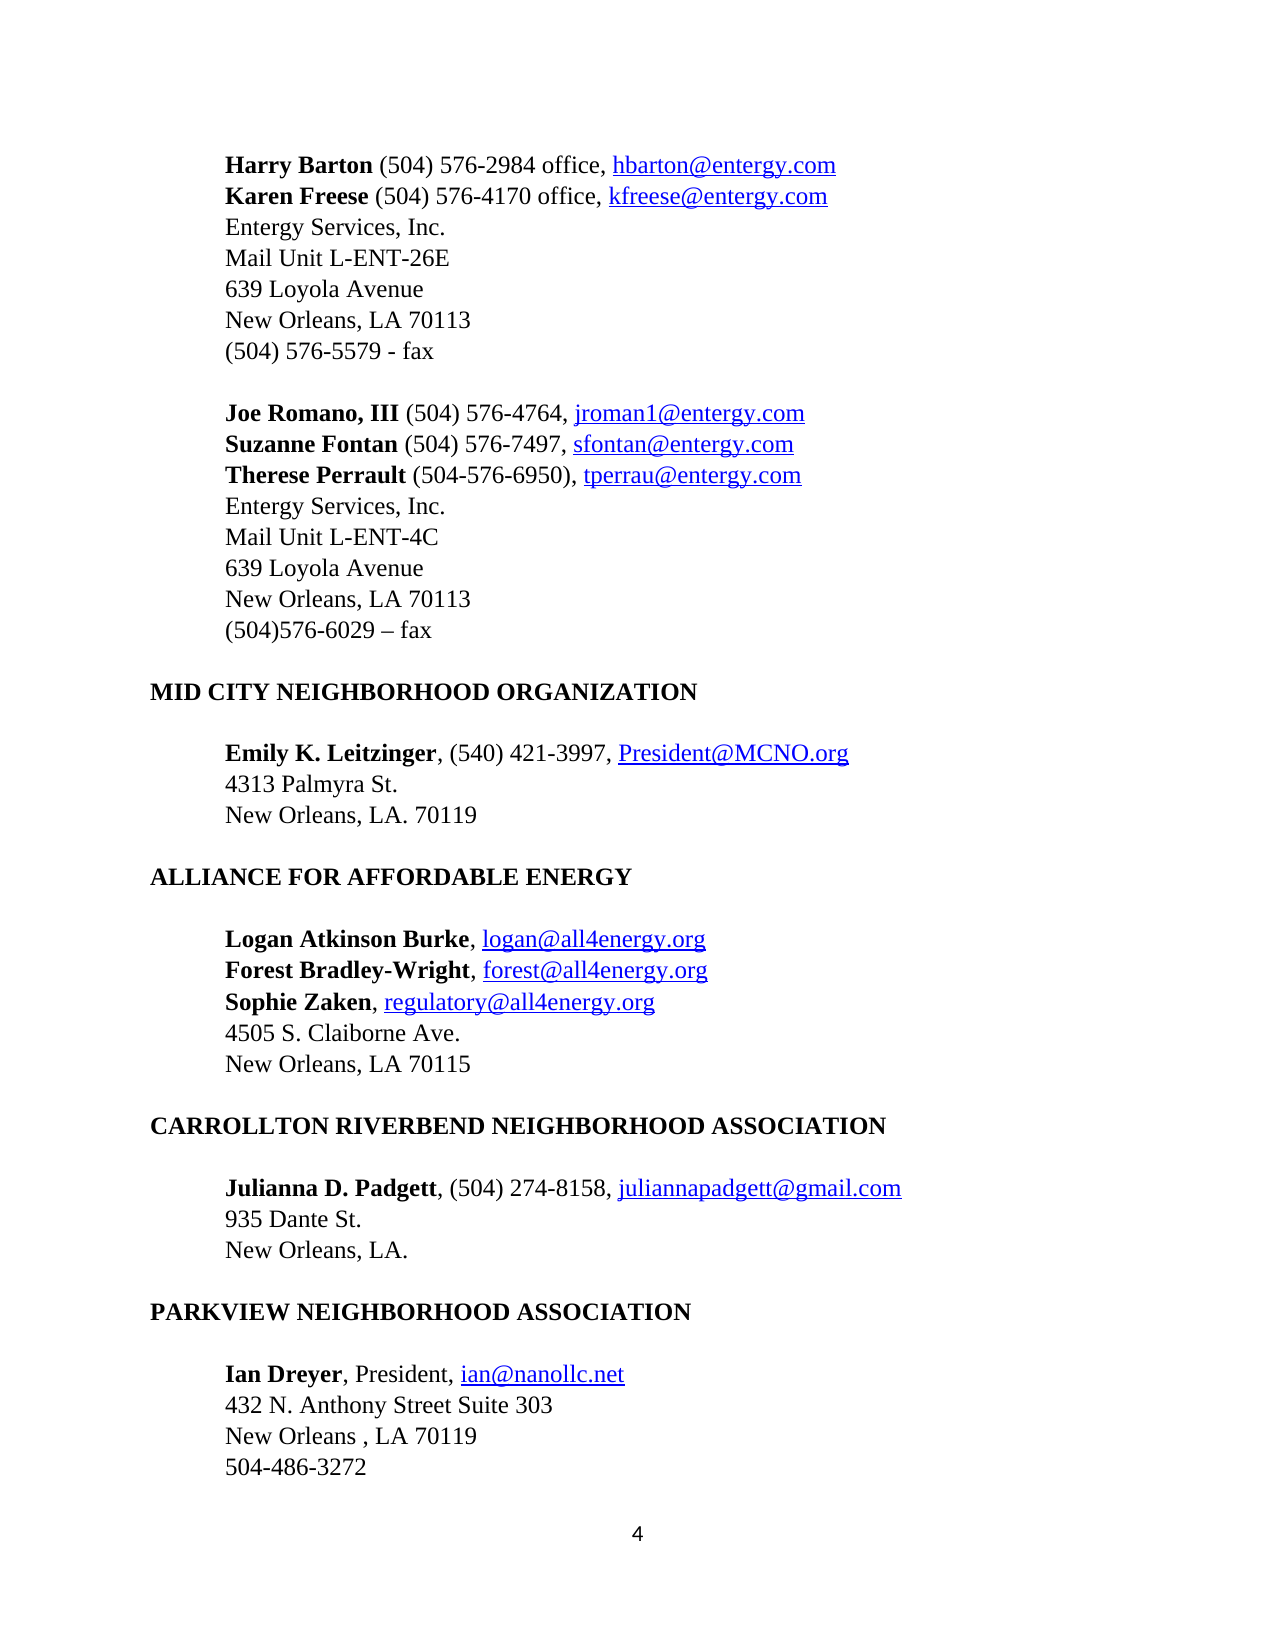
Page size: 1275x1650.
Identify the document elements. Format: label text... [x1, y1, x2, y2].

text PARKVIEW NEIGHBORHOOD ASSOCIATION [150, 1297, 1125, 1326]
text ALLIANCE FOR AFFORDABLE ENERGY [150, 862, 1125, 891]
text 432 N. Anthony Street Suite 303 [150, 1390, 1125, 1419]
text Suzanne Fontan (504) 576-7497, sfontan@entergy.com [225, 429, 1125, 457]
text New Orleans, LA. 70119 [150, 800, 1125, 829]
text Mail Unit L-ENT-4C [225, 522, 1125, 551]
text New Orleans, LA. [150, 1235, 1125, 1264]
text 639 Loyola Avenue [225, 553, 1125, 582]
text Karen Freese (504) 576-4170 office, kfreese@entergy.com [150, 181, 1125, 210]
text 639 Loyola Avenue [150, 274, 1125, 303]
text Entergy Services, Inc. [150, 212, 1125, 241]
text 935 Dante St. [150, 1204, 1125, 1233]
text Mail Unit L-ENT-26E [150, 243, 1125, 272]
text Emily K. Leitzinger, (540) 421-3997, President@MCNO.org [150, 738, 1125, 767]
text (504)576-6029 – fax [225, 615, 1125, 644]
text New Orleans, LA 70115 [150, 1049, 1125, 1077]
text New Orleans , LA 70119 [150, 1421, 1125, 1450]
text 4313 Palmyra St. [150, 769, 1125, 798]
text Harry Barton (504) 576-2984 office, hbarton@entergy.com [150, 150, 1125, 179]
text Entergy Services, Inc. [225, 491, 1125, 519]
text Therese Perrault (504-576-6950), tperrau@entergy.com [150, 460, 1125, 488]
text Sophie Zaken, regulatory@all4energy.org [150, 987, 1125, 1015]
text (504) 576-5579 - fax [150, 336, 1125, 365]
text Julianna D. Padgett, (504) 274-8158, juliannapadgett@gmail.com [150, 1173, 1125, 1202]
text Joe Romano, III (504) 576-4764, jroman1@entergy.com [225, 398, 1125, 426]
text New Orleans, LA 70113 [225, 584, 1125, 613]
text 4505 S. Claiborne Ave. [150, 1018, 1125, 1046]
text Ian Dreyer, President, ian@nanollc.net [150, 1359, 1125, 1388]
text MID CITY NEIGHBORHOOD ORGANIZATION [150, 677, 1125, 706]
text CARROLLTON RIVERBEND NEIGHBORHOOD ASSOCIATION [150, 1111, 1125, 1139]
text Logan Atkinson Burke, logan@all4energy.org [150, 924, 1125, 953]
text New Orleans, LA 70113 [150, 305, 1125, 334]
text 504-486-3272 [150, 1452, 1125, 1481]
text Forest Bradley-Wright, forest@all4energy.org [150, 956, 1125, 984]
